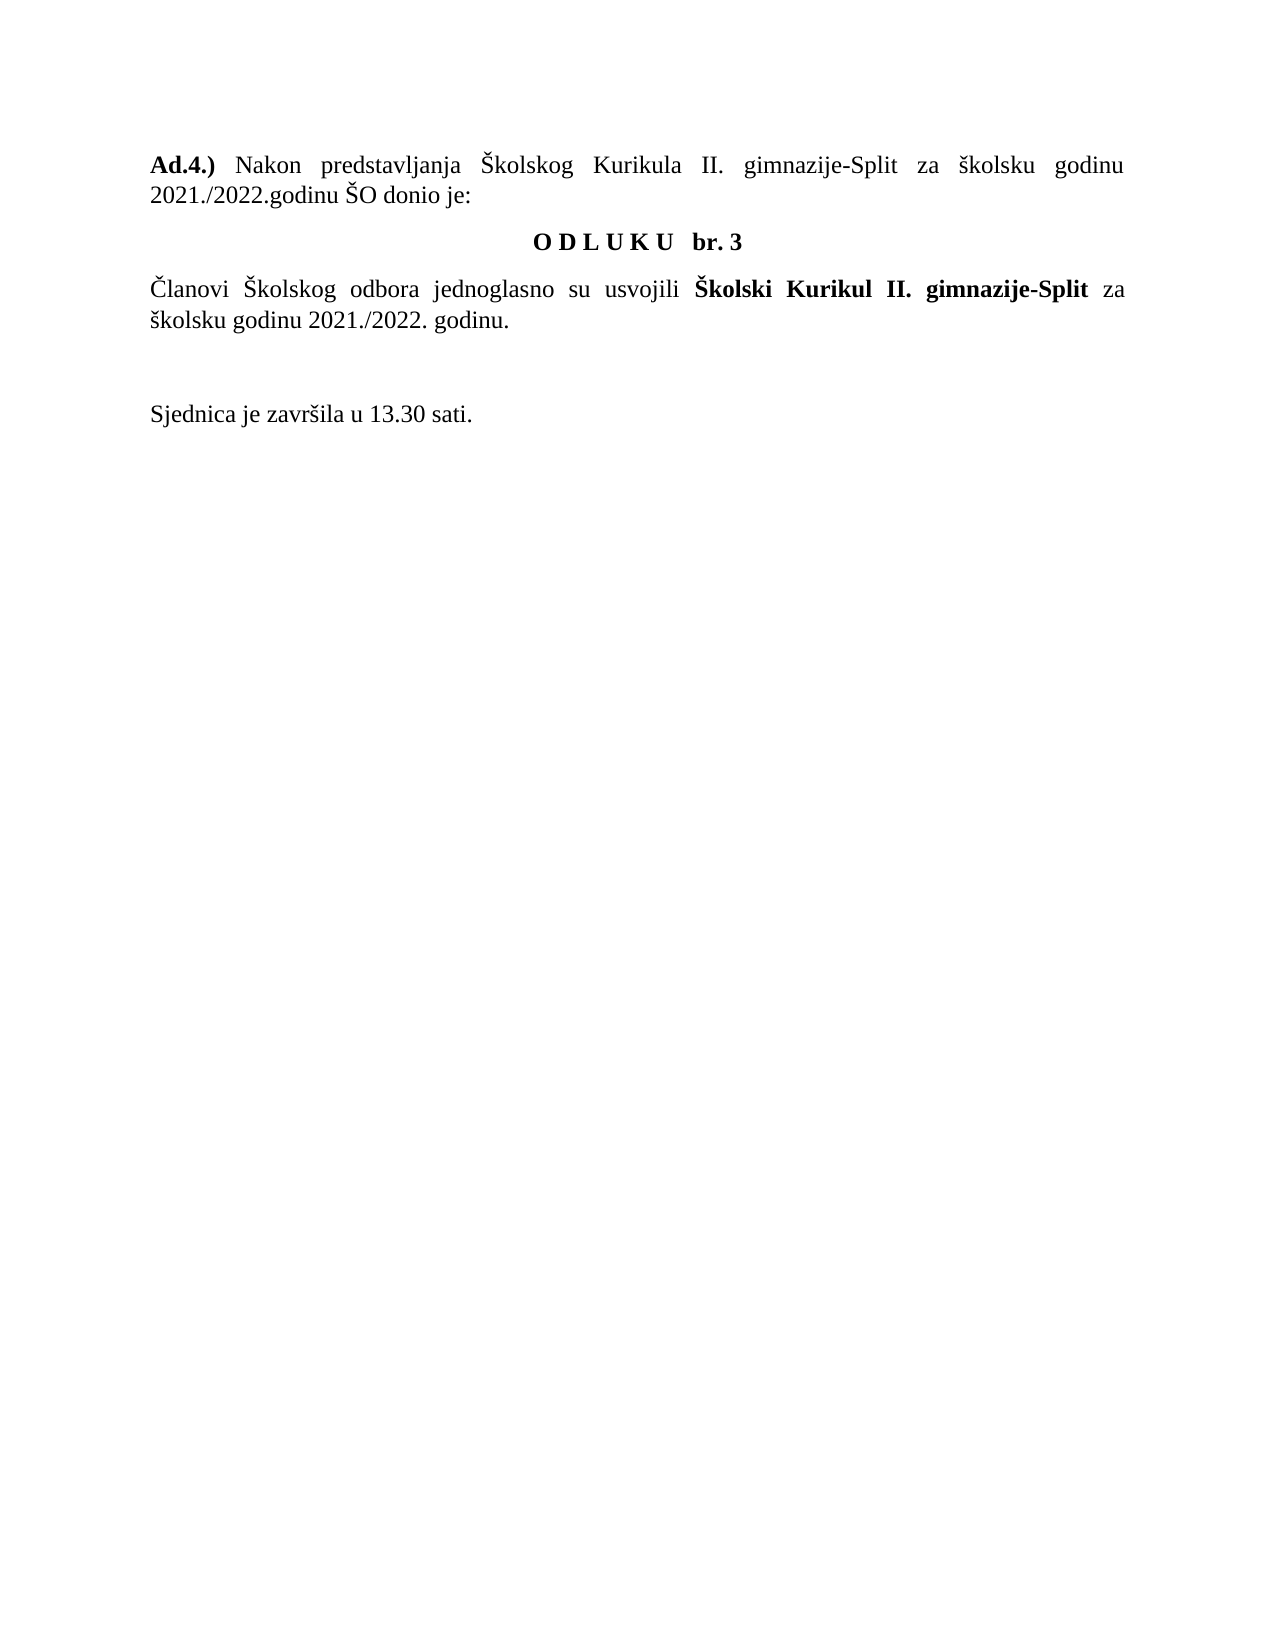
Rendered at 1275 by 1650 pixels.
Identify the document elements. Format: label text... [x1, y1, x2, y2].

text O D L U K U br. 3 [150, 227, 1125, 256]
text Članovi Školskog odbora jednoglasno su usvojili Školski Kurikul II. gimnazije-Split za školsku godinu 2021./2022. godinu. [150, 274, 1125, 334]
text Sjednica je završila u 13.30 sati. [150, 399, 1125, 428]
text Ad.4.) Nakon predstavljanja Školskog Kurikula II. gimnazije-Split za školsku godinu 2021./2022.godinu ŠO donio je: [150, 150, 1125, 209]
